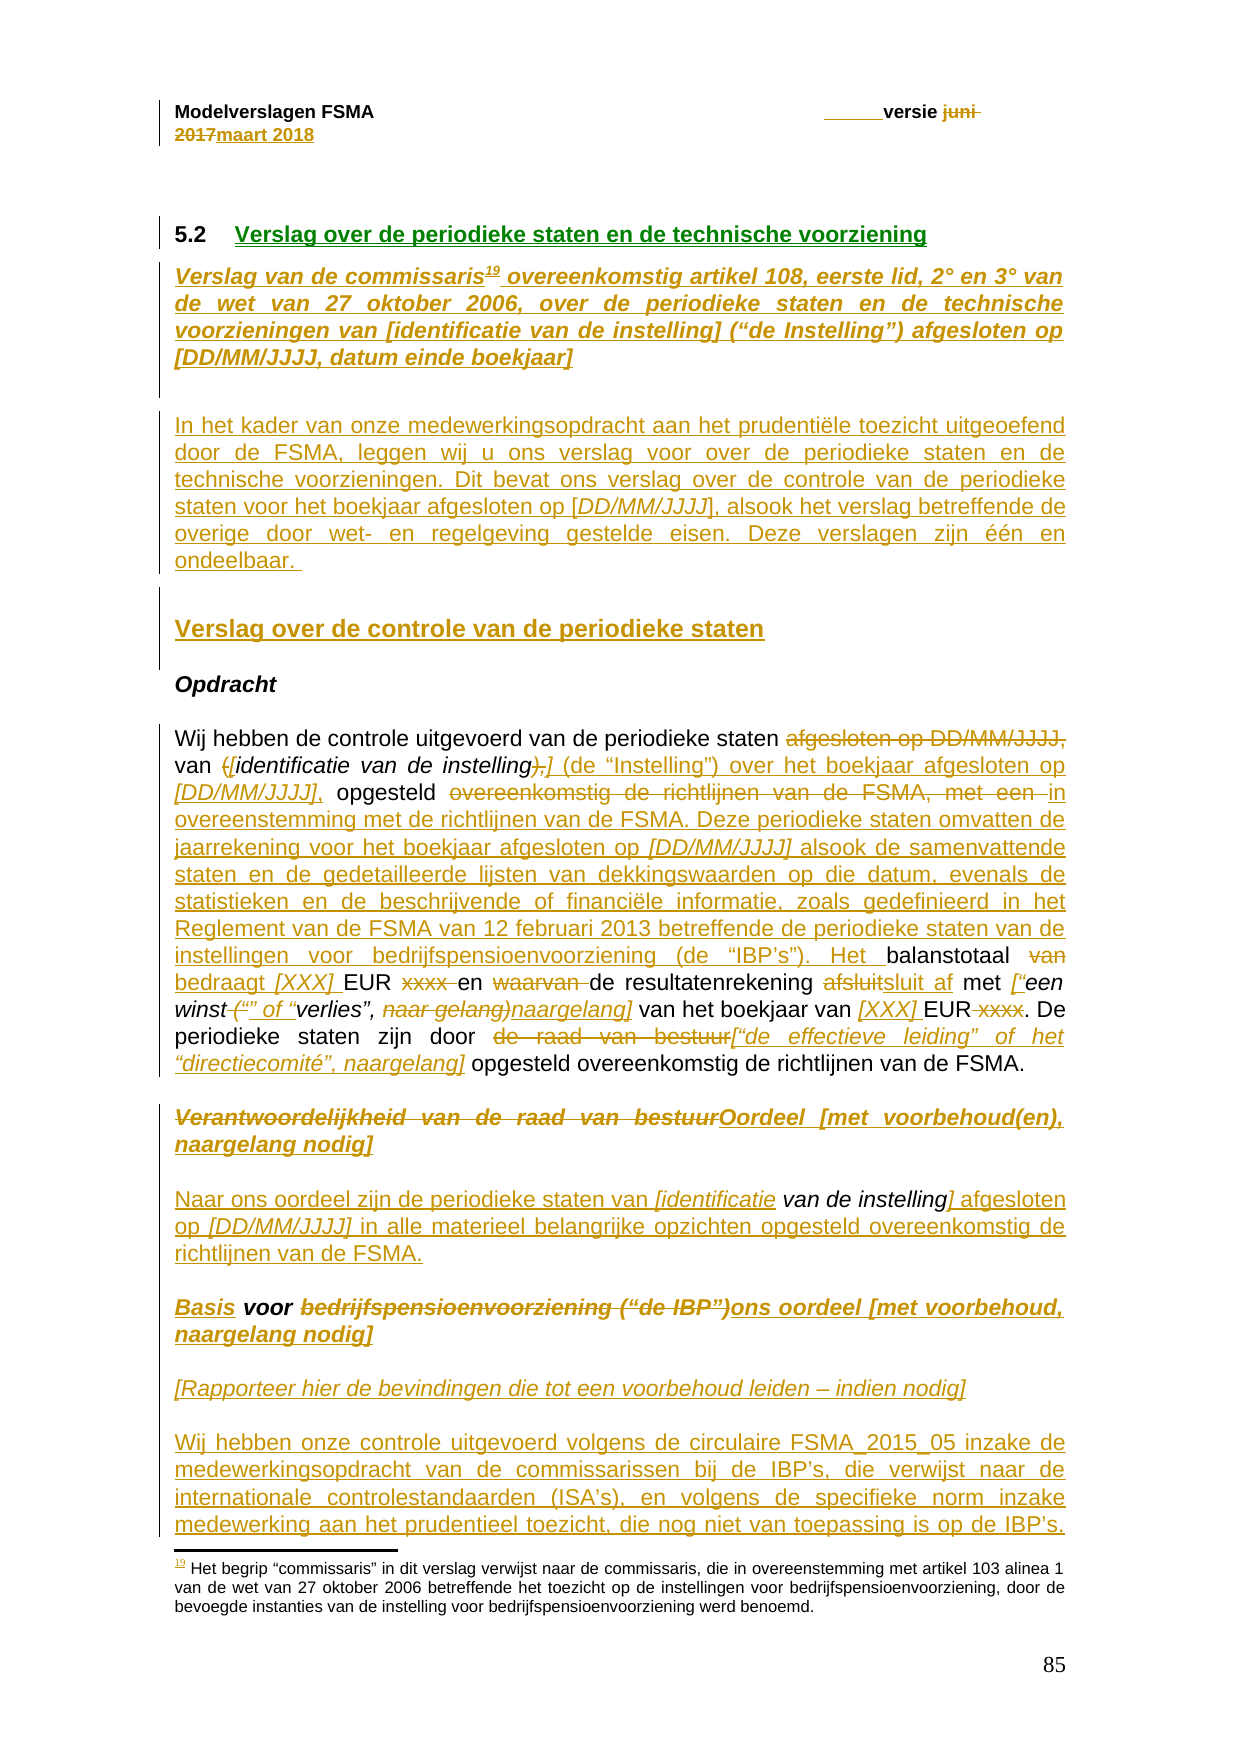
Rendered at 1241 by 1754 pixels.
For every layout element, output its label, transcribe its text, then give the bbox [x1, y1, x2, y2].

text voor de [174, 1429, 1066, 1452]
text Wij hebben de controle uitgevoerd van de periodieke staten van identificatie van de instelling opgesteld balanstotaal EUR en de resultatenrekening met een winstverlies”, van het boekjaar van EUR. De periodieke staten zijn door opgesteld overeenkomstig de richtlijnen van de FSMA. [174, 884, 1066, 910]
text Wij hebben de controle uitgevoerd van de periodieke staten van identificatie van de instelling opgesteld balanstotaal EUR en de resultatenrekening met een winstverlies”, van het boekjaar van EUR. De periodieke staten zijn door opgesteld overeenkomstig de richtlijnen van de FSMA. [174, 939, 1066, 1077]
text Wij hebben de controle uitgevoerd van de periodieke staten van identificatie van de instelling opgesteld balanstotaal EUR en de resultatenrekening met een winstverlies”, van het boekjaar van EUR. De periodieke staten zijn door opgesteld overeenkomstig de richtlijnen van de FSMA. [174, 911, 1066, 938]
text voor de [174, 1480, 1066, 1506]
text Wij hebben de controle uitgevoerd van de periodieke staten van identificatie van de instelling opgesteld balanstotaal EUR en de resultatenrekening met een winstverlies”, van het boekjaar van EUR. De periodieke staten zijn door opgesteld overeenkomstig de richtlijnen van de FSMA. [174, 830, 1066, 856]
text Opdracht [174, 670, 1066, 697]
text van de instelling [174, 1236, 1066, 1266]
text Wij hebben de controle uitgevoerd van de periodieke staten van identificatie van de instelling opgesteld balanstotaal EUR en de resultatenrekening met een winstverlies”, van het boekjaar van EUR. De periodieke staten zijn door opgesteld overeenkomstig de richtlijnen van de FSMA. [174, 858, 1066, 883]
text voor de [174, 1507, 1066, 1537]
text van de instelling [174, 1185, 1066, 1235]
text voor [174, 1293, 1066, 1347]
text voor de [174, 1453, 1066, 1479]
text Wij hebben de controle uitgevoerd van de periodieke staten van identificatie van de instelling opgesteld balanstotaal EUR en de resultatenrekening met een winstverlies”, van het boekjaar van EUR. De periodieke staten zijn door opgesteld overeenkomstig de richtlijnen van de FSMA. [174, 724, 1066, 829]
